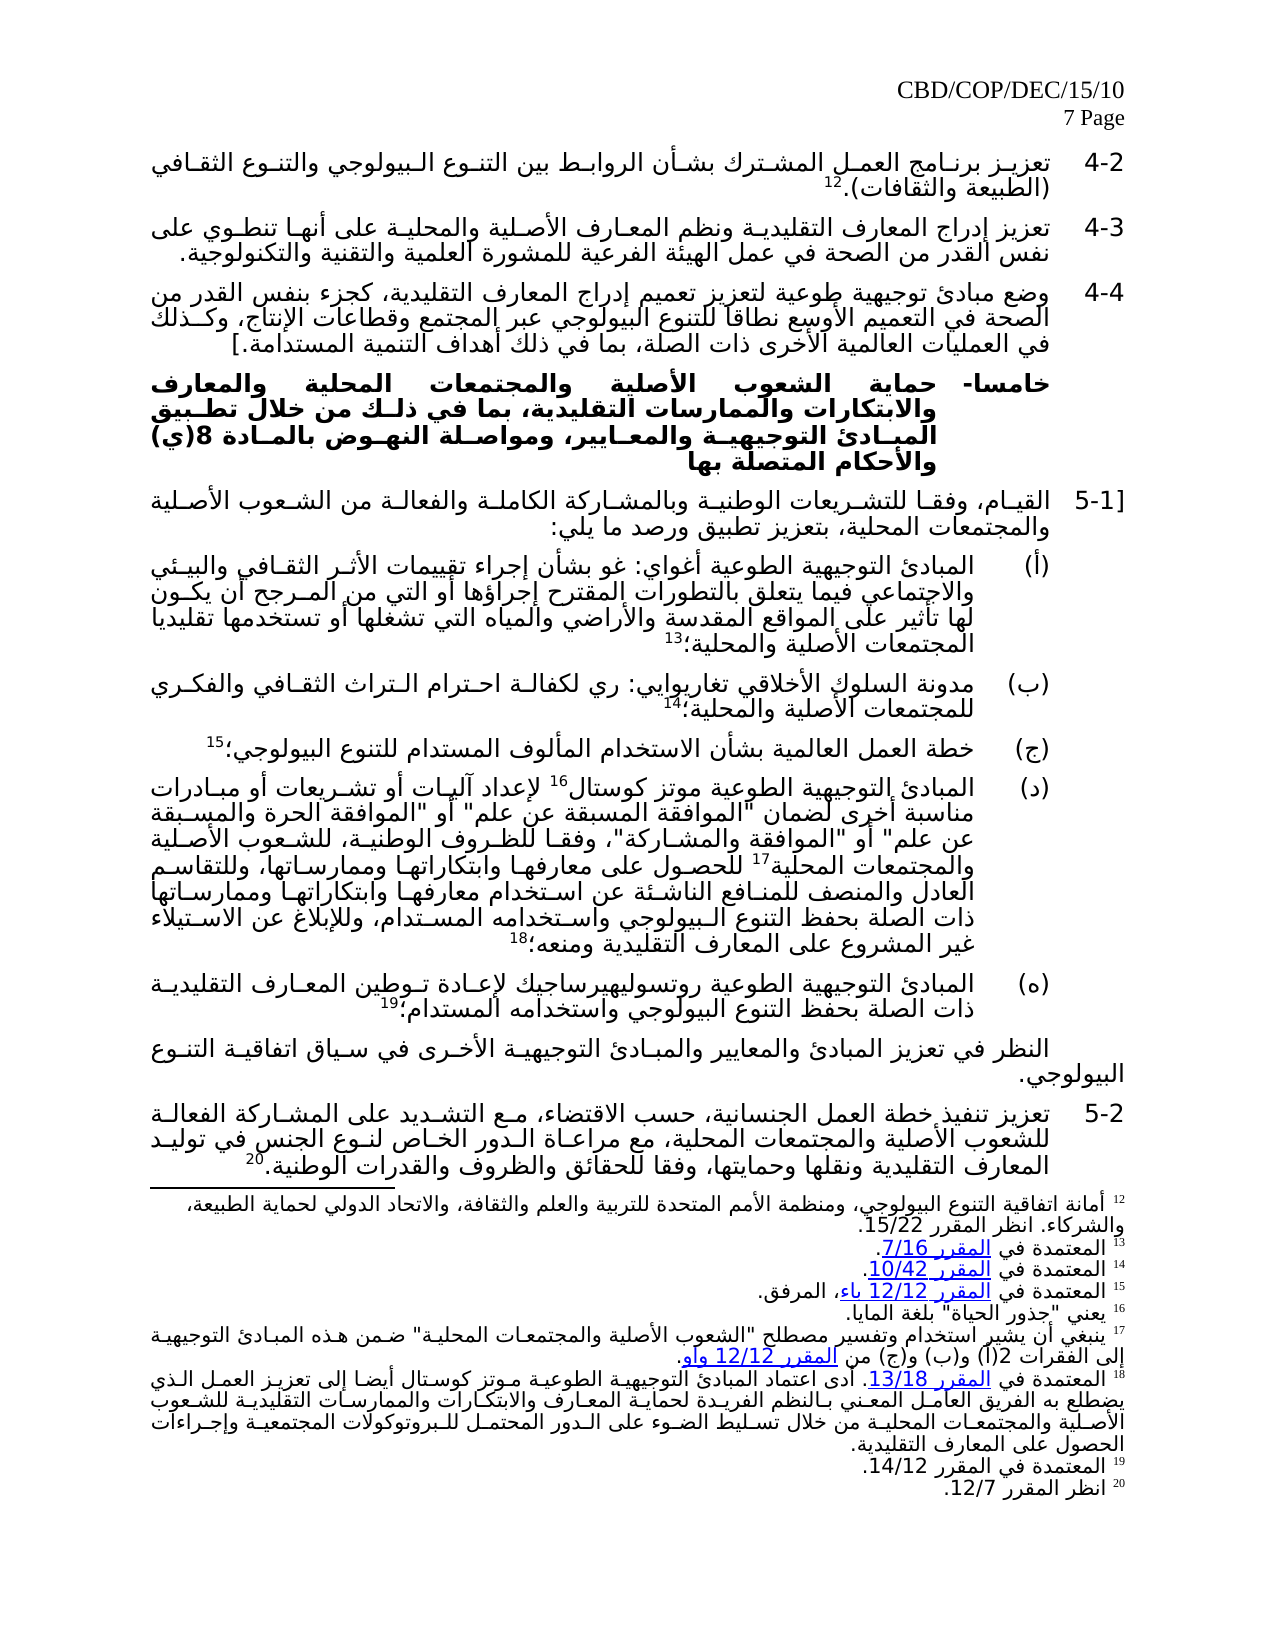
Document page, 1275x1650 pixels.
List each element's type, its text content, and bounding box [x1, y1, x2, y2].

text 5-2 تعزيز تنفيذ خطة العمل الجنسانية، حسب الاقتضاء، مع التشديد على المشاركة الفعالة للشعوب الأصلية والمجتمعات المحلية، مع مراعاة الدور الخاص لنوع الجنس في توليد المعارف التقليدية ونقلها وحمايتها، وفقا للحقائق والظروف والقدرات الوطنية. [150, 1101, 1125, 1180]
text 4-3 تعزيز إدراج المعارف التقليدية ونظم المعارف الأصلية والمحلية على أنها تنطوي على نفس القدر من الصحة في عمل الهيئة الفرعية للمشورة العلمية والتقنية والتكنولوجية. [150, 215, 1125, 267]
text (ج) خطة العمل العالمية بشأن الاستخدام المألوف المستدام للتنوع البيولوجي؛ [150, 736, 1050, 762]
text [5-1 القيام، وفقا للتشريعات الوطنية وبالمشاركة الكاملة والفعالة من الشعوب الأصلية والمجتمعات المحلية، بتعزيز تطبيق ورصد ما يلي: [150, 489, 1125, 541]
text (د) المبادئ التوجيهية الطوعية موتز كوستال لإعداد آليات أو تشريعات أو مبادرات مناسبة أخرى لضمان "الموافقة المسبقة عن علم" أو "الموافقة الحرة والمسبقة عن علم" أو "الموافقة والمشاركة"، وفقا للظروف الوطنية، للشعوب الأصلية والمجتمعات المحلية للحصول على معارفها وابتكاراتها وممارساتها، وللتقاسم العادل والمنصف للمنافع الناشئة عن استخدام معارفها وابتكاراتها وممارساتها ذات الصلة بحفظ التنوع البيولوجي واستخدامه المستدام، وللإبلاغ عن الاستيلاء غير المشروع على المعارف التقليدية ومنعه؛ [150, 775, 1050, 959]
text 4-2 تعزيز برنامج العمل المشترك بشأن الروابط بين التنوع البيولوجي والتنوع الثقافي (الطبيعة والثقافات). [150, 150, 1125, 202]
text (ه) المبادئ التوجيهية الطوعية روتسوليهيرساجيك لإعادة توطين المعارف التقليدية ذات الصلة بحفظ التنوع البيولوجي واستخدامه المستدام؛ [150, 971, 1050, 1024]
text 4-4 وضع مبادئ توجيهية طوعية لتعزيز تعميم إدراج المعارف التقليدية، كجزء بنفس القدر من الصحة في التعميم الأوسع نطاقا للتنوع البيولوجي عبر المجتمع وقطاعات الإنتاج، وكذلك في العمليات العالمية الأخرى ذات الصلة، بما في ذلك أهداف التنمية المستدامة.] [150, 280, 1125, 359]
text (أ) المبادئ التوجيهية الطوعية أغواي: غو بشأن إجراء تقييمات الأثر الثقافي والبيئي والاجتماعي فيما يتعلق بالتطورات المقترح إجراؤها أو التي من المرجح أن يكون لها تأثير على المواقع المقدسة والأراضي والمياه التي تشغلها أو تستخدمها تقليديا المجتمعات الأصلية والمحلية؛ [150, 554, 1050, 659]
text النظر في تعزيز المبادئ والمعايير والمبادئ التوجيهية الأخرى في سياق اتفاقية التنوع البيولوجي. [150, 1036, 1125, 1089]
text (ب) مدونة السلوك الأخلاقي تغاريوايي: ري لكفالة احترام التراث الثقافي والفكري للمجتمعات الأصلية والمحلية؛ [150, 671, 1050, 724]
text خامسا- حماية الشعوب الأصلية والمجتمعات المحلية والمعارف والابتكارات والممارسات التقليدية، بما في ذلك من خلال تطبيق المبادئ التوجيهية والمعايير، ومواصلة النهوض بالمادة 8(ي) والأحكام المتصلة بها [150, 371, 1051, 476]
